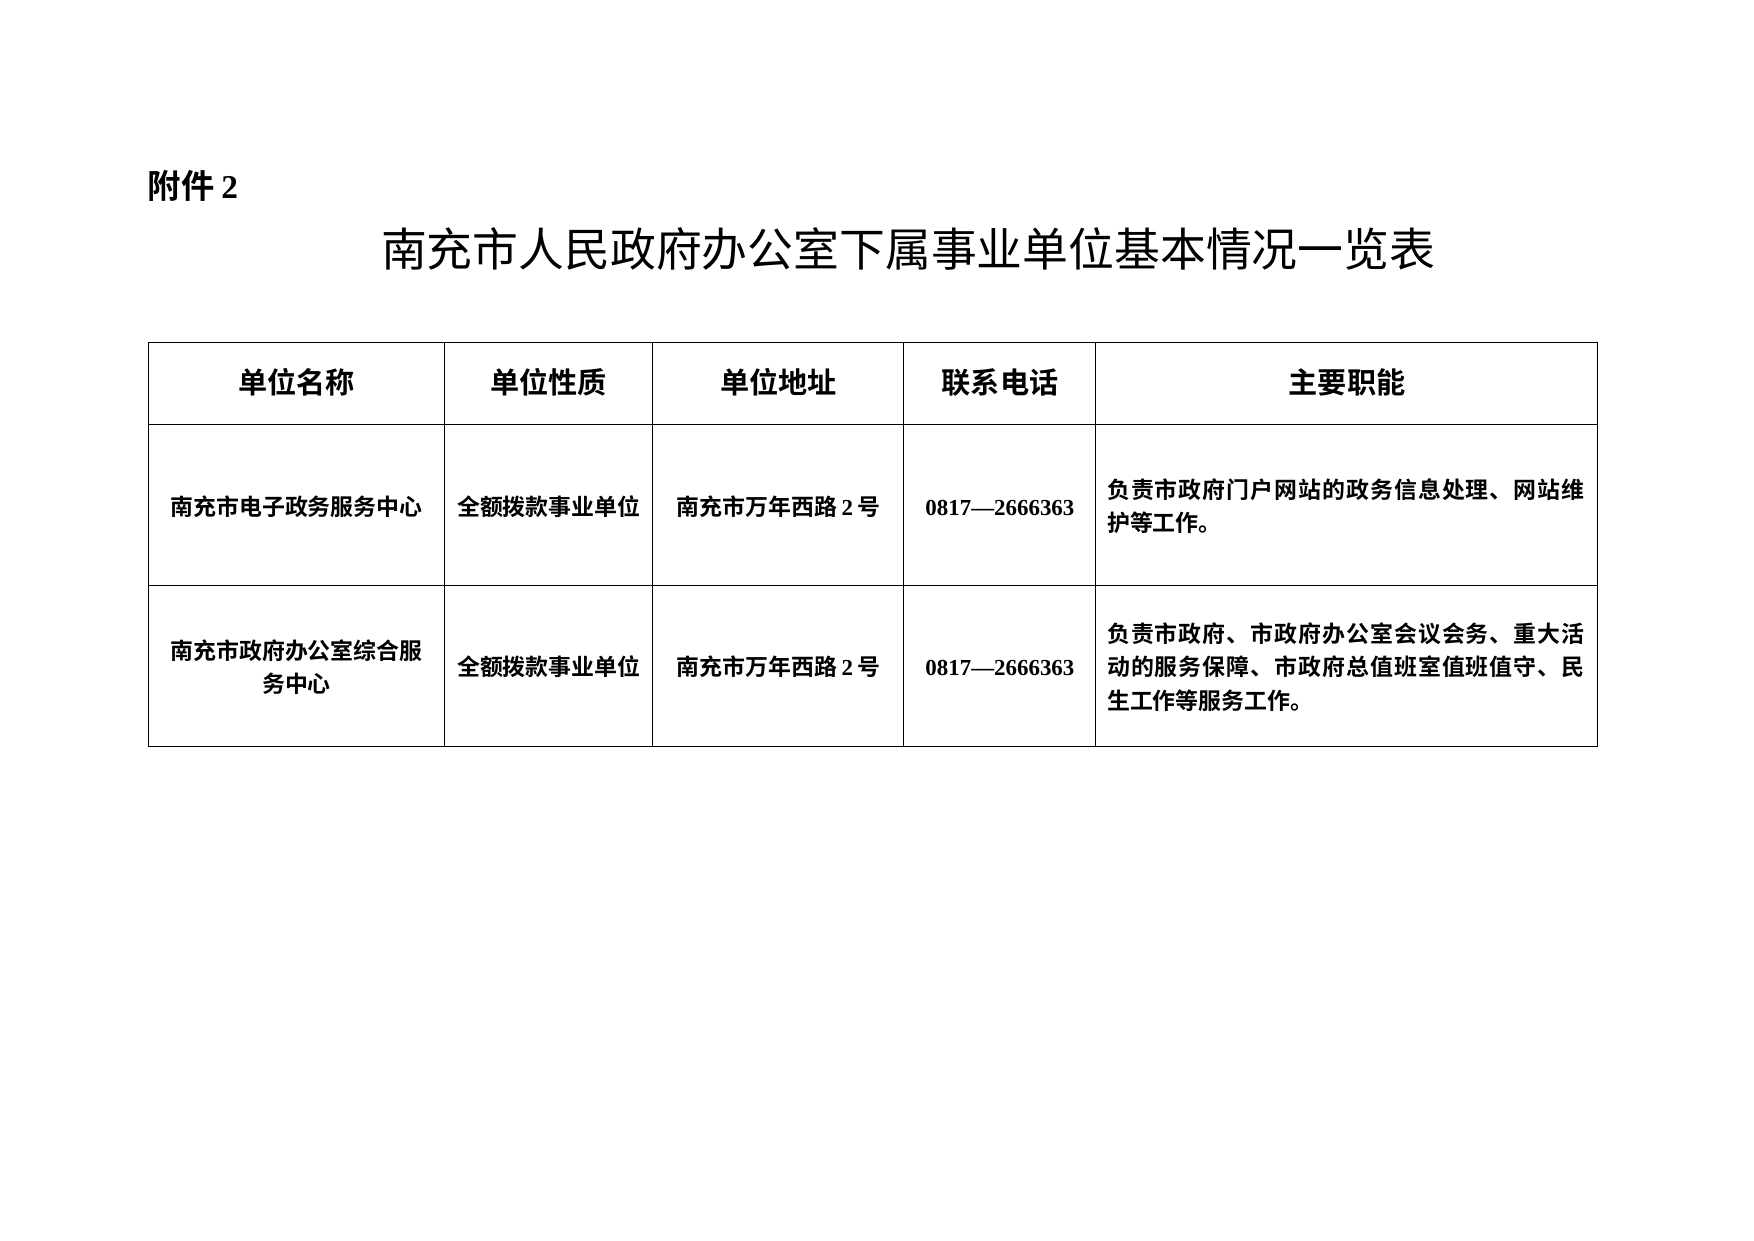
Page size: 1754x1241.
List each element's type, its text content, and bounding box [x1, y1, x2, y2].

text 南充市人民政府办公室下属事业单位基本情况一览表 [148, 208, 1668, 281]
table_header 单位地址 [653, 343, 903, 424]
table_header 主要职能 [1096, 343, 1597, 424]
table_header 单位性质 [445, 343, 652, 424]
table_cell 负责市政府门户网站的政务信息处理、网站维护等工作。 [1096, 425, 1597, 585]
table_cell 南充市万年西路2号 [653, 586, 903, 746]
table_cell 负责市政府、市政府办公室会议会务、重大活动的服务保障、市政府总值班室值班值守、民生工作等服务工作。 [1096, 586, 1597, 746]
table_cell 全额拨款事业单位 [445, 425, 652, 585]
table_cell 0817—2666363 [904, 586, 1095, 746]
table_cell 南充市万年西路2号 [653, 425, 903, 585]
table_cell 全额拨款事业单位 [445, 586, 652, 746]
table_cell 南充市政府办公室综合服务中心 [149, 586, 444, 746]
table_header 联系电话 [904, 343, 1095, 424]
table_cell 南充市电子政务服务中心 [149, 425, 444, 585]
table_cell 0817—2666363 [904, 425, 1095, 585]
table_header 单位名称 [149, 343, 444, 424]
text 附件2 [148, 159, 1535, 208]
